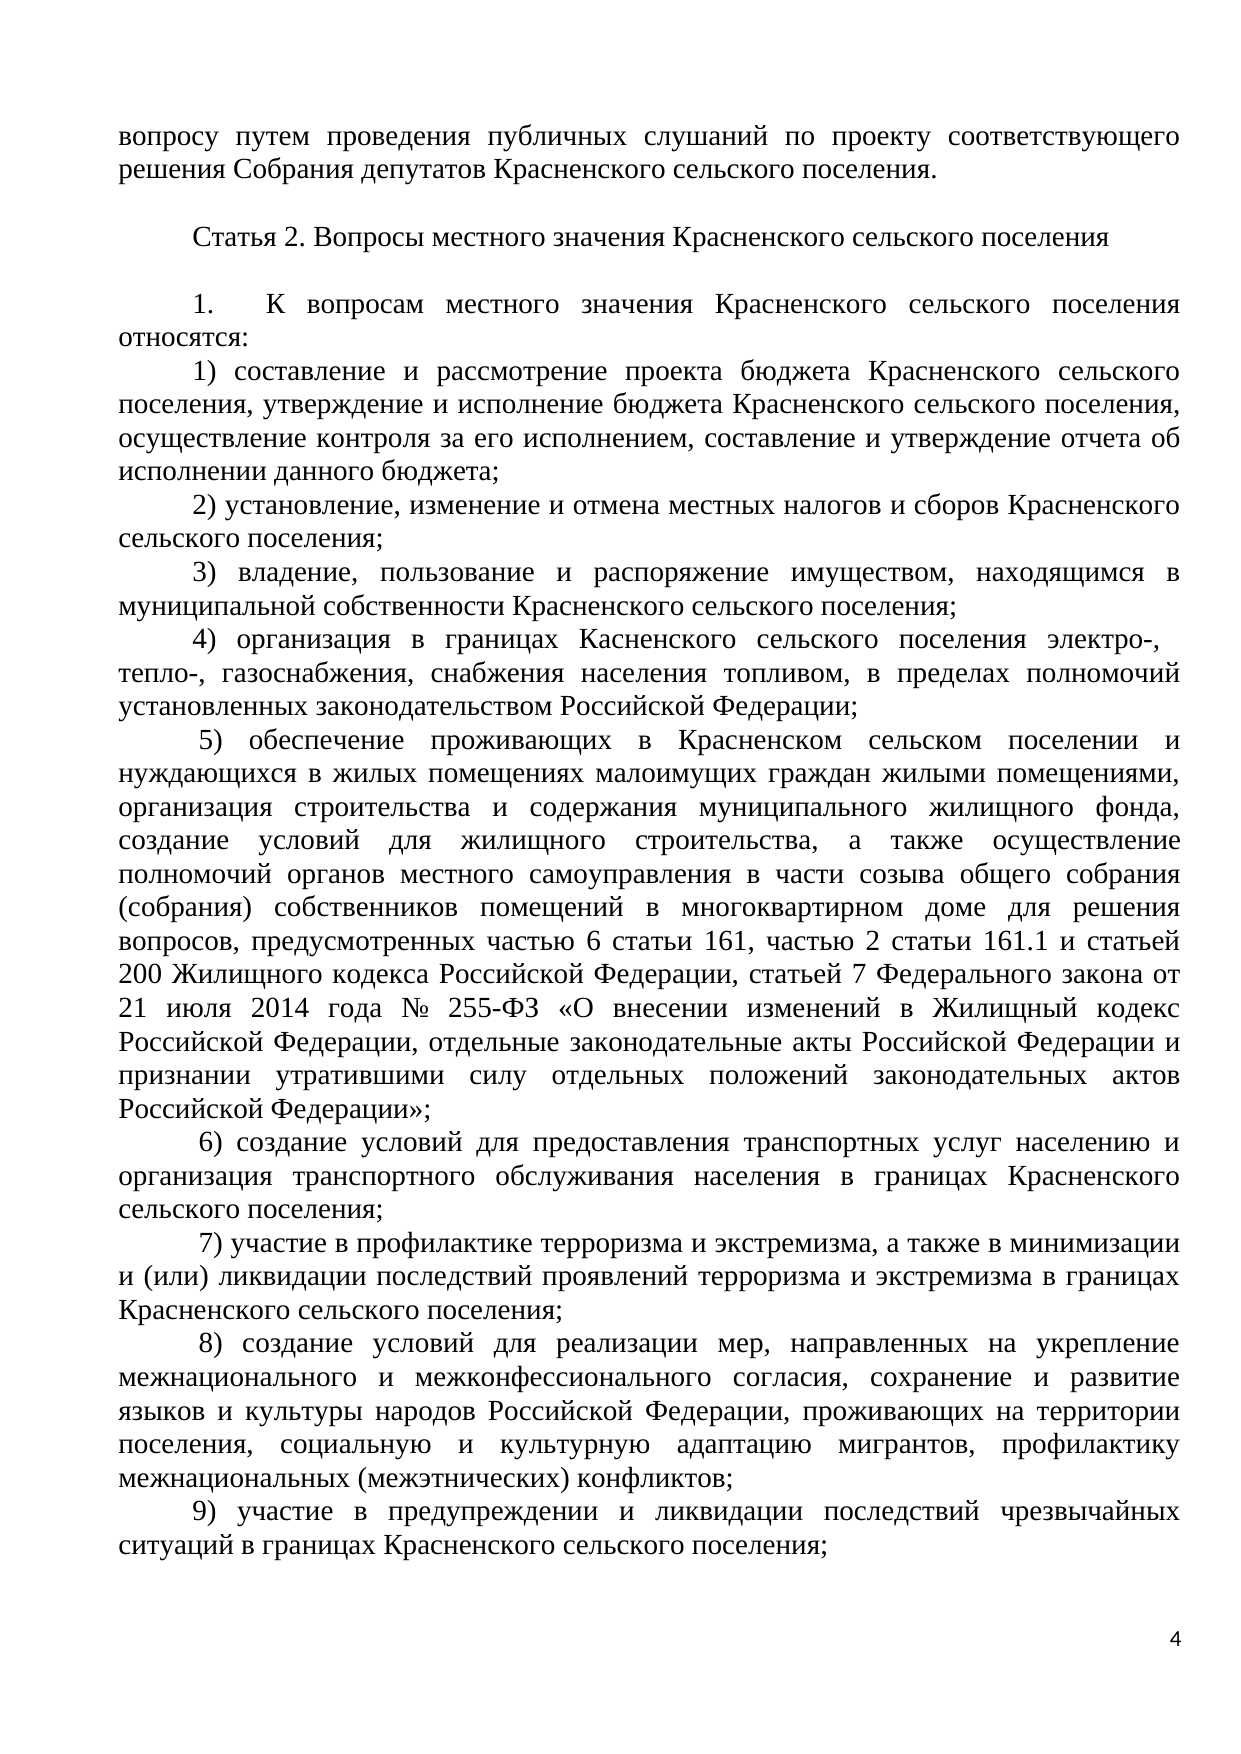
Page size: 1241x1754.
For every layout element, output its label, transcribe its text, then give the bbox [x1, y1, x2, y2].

text 3) владение, пользование и распоряжение имуществом, находящимся в муниципальной собственности Красненского сельского поселения; [118, 554, 1181, 621]
text 2) установление, изменение и отмена местных налогов и сборов Красненского сельского поселения; [118, 487, 1181, 554]
text 5) обеспечение проживающих в Красненском сельском поселении и нуждающихся в жилых помещениях малоимущих граждан жилыми помещениями, организация строительства и содержания муниципального жилищного фонда, создание условий для жилищного строительства, а также осуществление полномочий органов местного самоуправления в части созыва общего собрания (собрания) собственников помещений в многоквартирном доме для решения вопросов, предусмотренных частью 6 статьи 161, частью 2 статьи 161.1 и статьей 200 Жилищного кодекса Российской Федерации, статьей 7 Федерального закона от 21 июля 2014 года № 255-ФЗ «О внесении изменений в Жилищный кодекс Российской Федерации, отдельные законодательные акты Российской Федерации и признании утратившими силу отдельных положений законодательных актов Российской Федерации»; [118, 722, 1181, 1124]
text 1) составление и рассмотрение проекта бюджета Красненского сельского поселения, утверждение и исполнение бюджета Красненского сельского поселения, осуществление контроля за его исполнением, составление и утверждение отчета об исполнении данного бюджета; [118, 353, 1181, 487]
list К вопросам местного значения Красненского сельского поселения относятся: [118, 286, 1181, 353]
text 7) участие в профилактике терроризма и экстремизма, а также в минимизации и (или) ликвидации последствий проявлений терроризма и экстремизма в границах Красненского сельского поселения; [118, 1225, 1181, 1326]
text 8) создание условий для реализации мер, направленных на укрепление межнационального и межконфессионального согласия, сохранение и развитие языков и культуры народов Российской Федерации, проживающих на территории поселения, социальную и культурную адаптацию мигрантов, профилактику межнациональных (межэтнических) конфликтов; [118, 1326, 1181, 1493]
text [118, 118, 1181, 185]
text 4) организация в границах Касненского сельского поселения электро-, тепло-, газоснабжения, снабжения населения топливом, в пределах полномочий установленных законодательством Российской Федерации; [118, 621, 1181, 722]
text Статья 2. Вопросы местного значения Красненского сельского поселения [118, 219, 1181, 252]
text 6) создание условий для предоставления транспортных услуг населению и организация транспортного обслуживания населения в границах Красненского сельского поселения; [118, 1124, 1181, 1225]
text 9) участие в предупреждении и ликвидации последствий чрезвычайных ситуаций в границах Красненского сельского поселения; [118, 1493, 1181, 1560]
